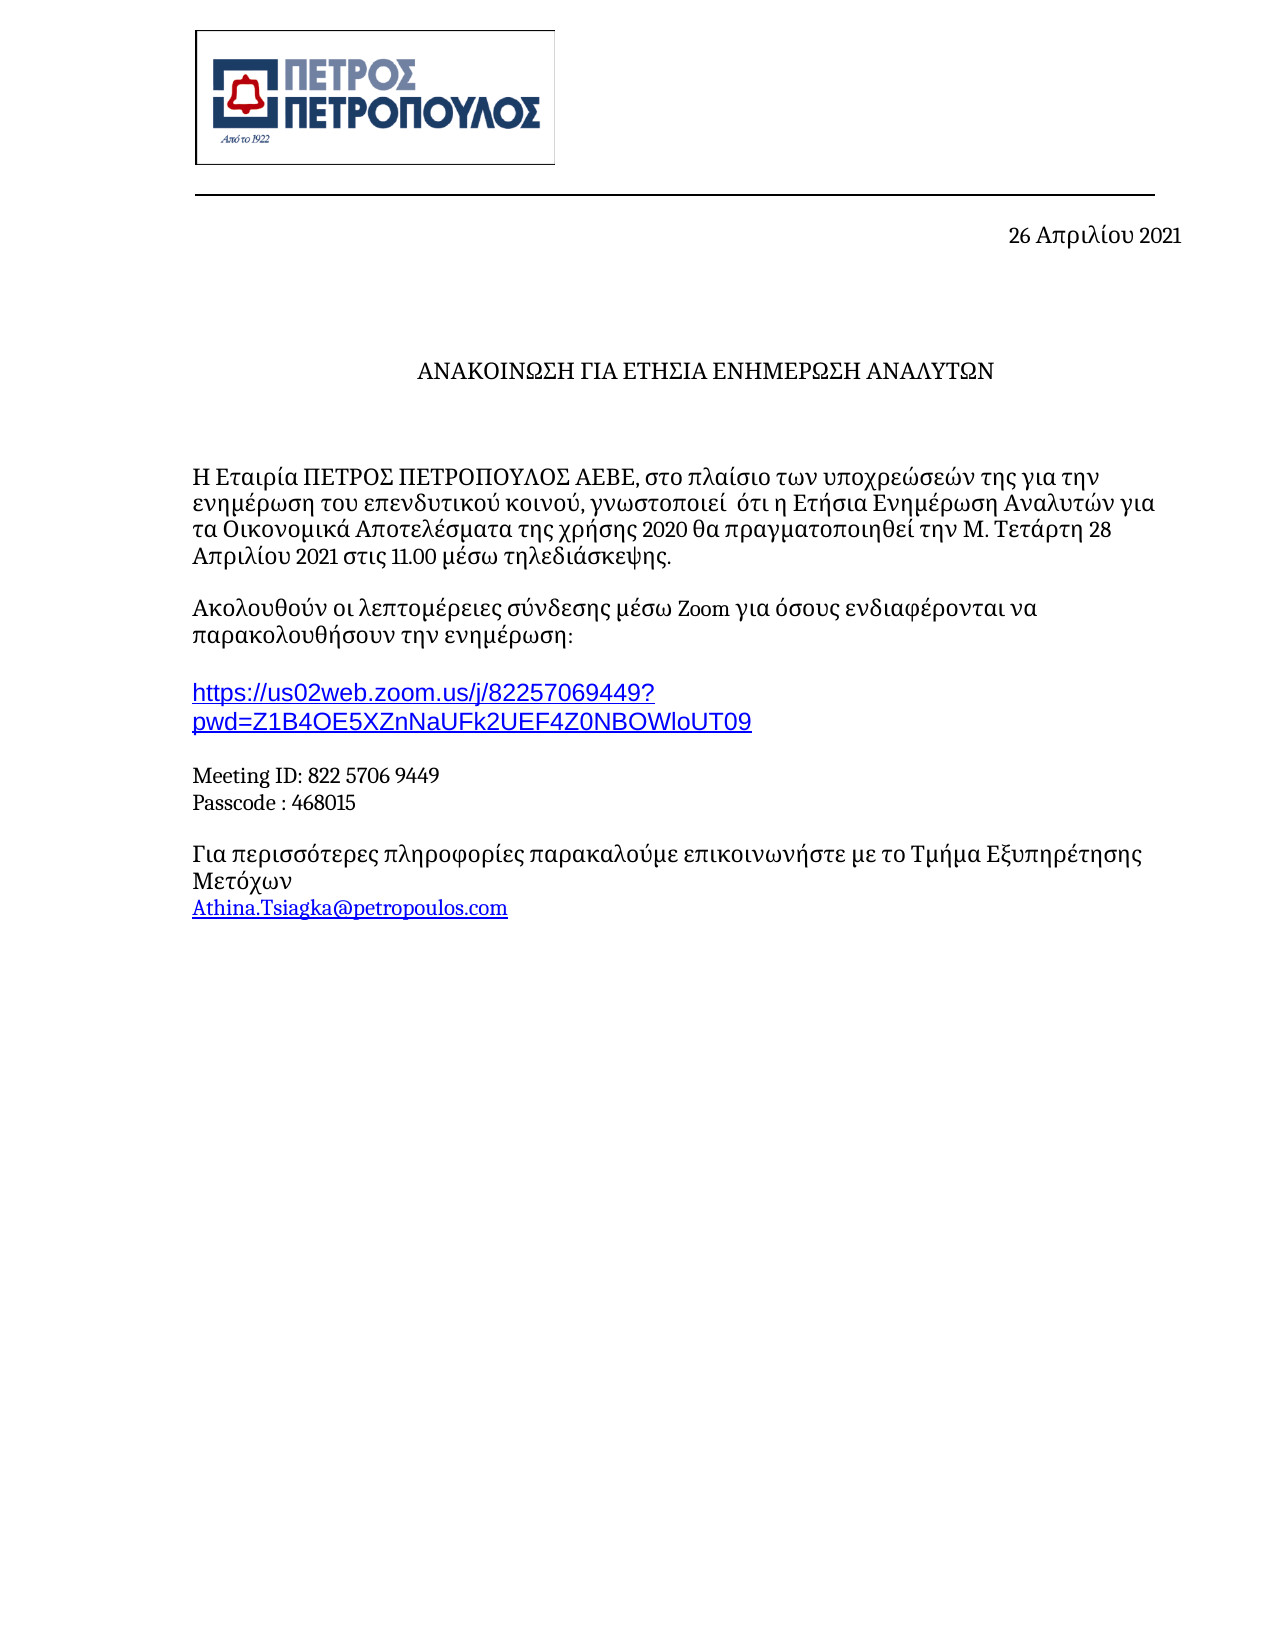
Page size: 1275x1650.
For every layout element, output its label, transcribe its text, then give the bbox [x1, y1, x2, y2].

text Η Εταιρία ΠΕΤΡΟΣ ΠΕΤΡΟΠΟΥΛΟΣ ΑΕΒΕ, στο πλαίσιο των υποχρεώσεών της για την ενημέρωση του επενδυτικού κοινού, γνωστοποιεί ότι η Ετήσια Ενημέρωση Αναλυτών για τα Οικονομικά Αποτελέσματα της χρήσης 2020 θα πραγματοποιηθεί την Μ. Τετάρτη 28 Απριλίου 2021 στις 11.00 μέσω τηλεδιάσκεψης. [192, 464, 1181, 570]
text Για περισσότερες πληροφορίες παρακαλούμε επικοινωνήστε με το Τμήμα Εξυπηρέτησης Μετόχων [192, 842, 1181, 895]
text 26 Απριλίου 2021 [192, 222, 1181, 249]
text Meeting ID: 822 5706 9449 [192, 763, 1181, 789]
text Passcode : 468015 [192, 789, 1181, 816]
text https://us02web.zoom.us/j/82257069449?pwd=Z1B4OE5XZnNaUFk2UEF4Z0NBOWloUT09 [192, 678, 1181, 735]
text Athina.Tsiagka@petropoulos.com [192, 895, 1181, 921]
text ΑΝΑΚΟΙΝΩΣΗ ΓΙΑ ΕΤΗΣΙΑ ΕΝΗΜΕΡΩΣΗ ΑΝΑΛΥΤΩΝ [342, 359, 1181, 385]
text Ακολουθούν οι λεπτομέρειες σύνδεσης μέσω Zoom για όσους ενδιαφέρονται να παρακολουθήσουν την ενημέρωση: [192, 596, 1181, 649]
picture [195, 30, 555, 165]
